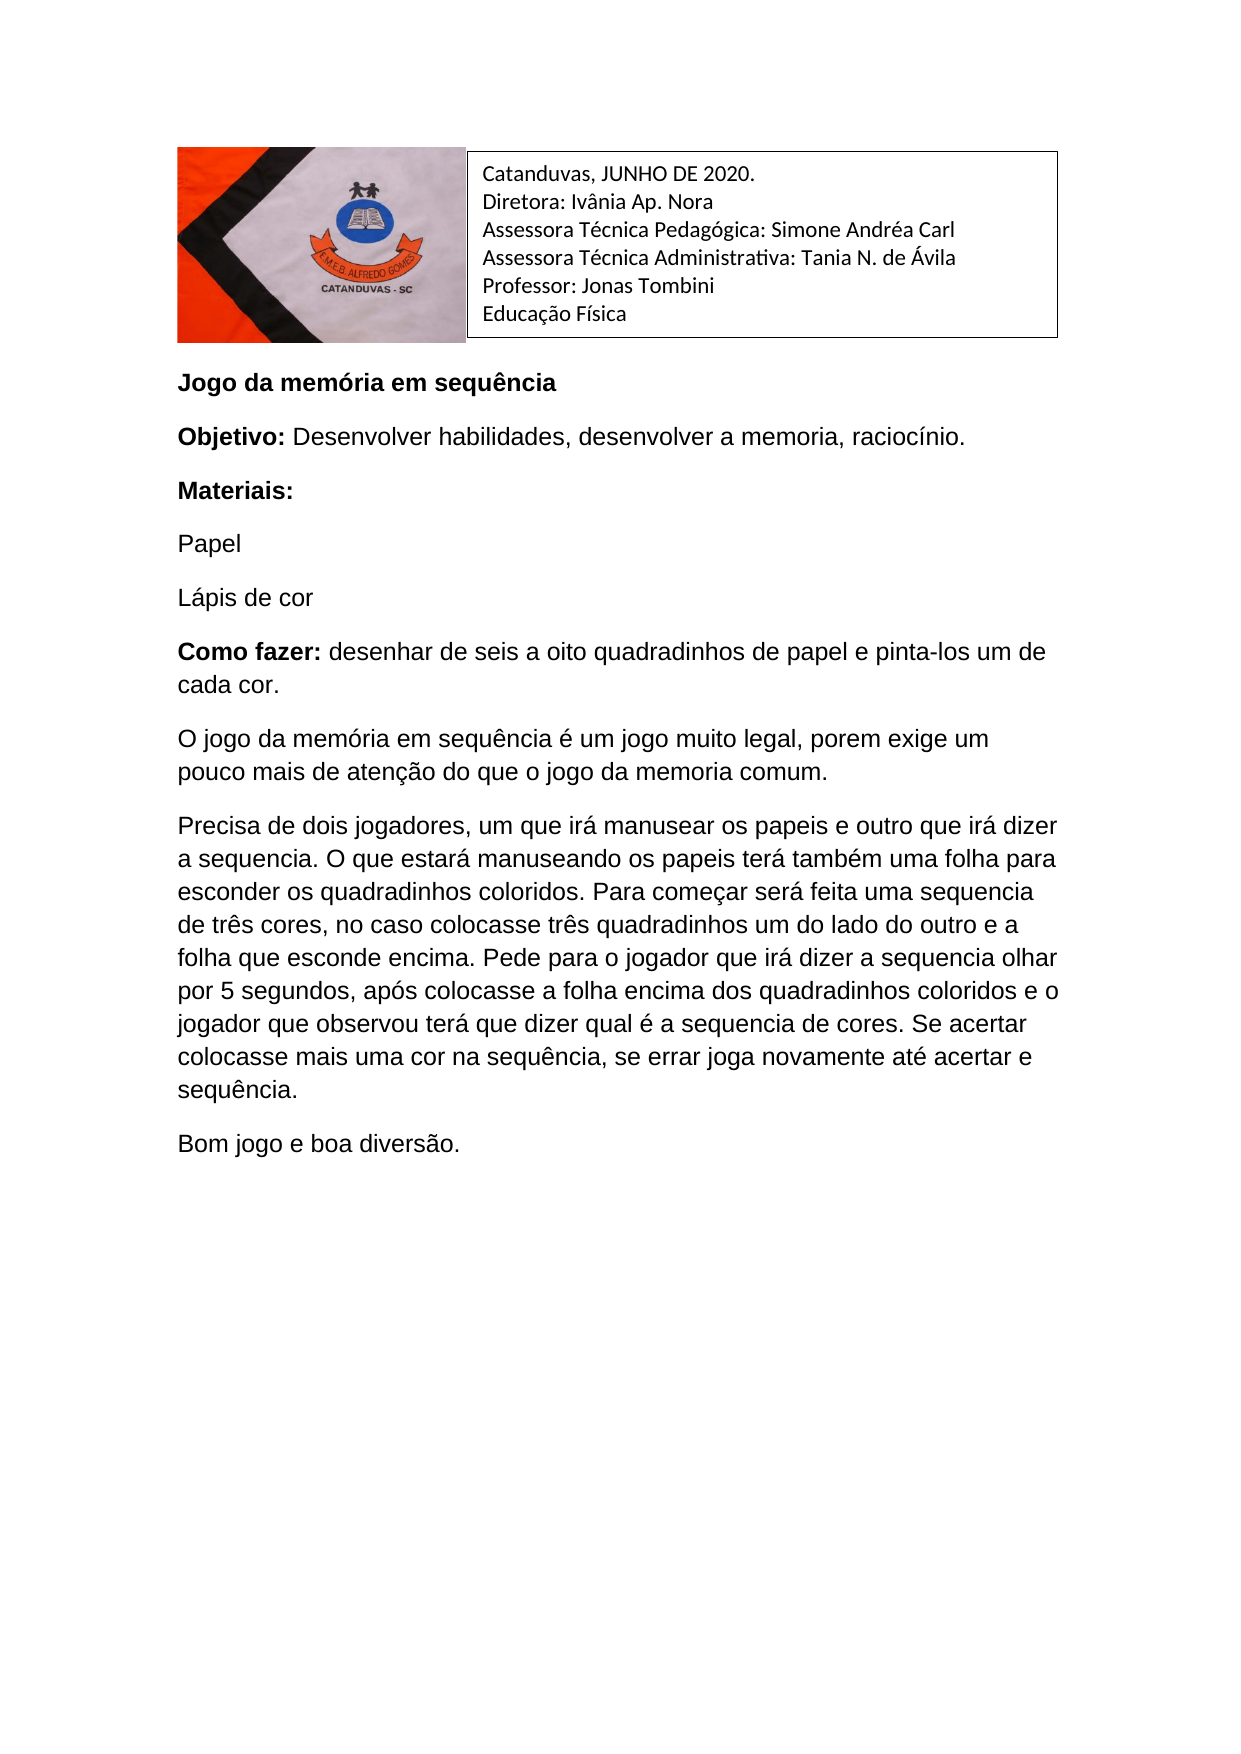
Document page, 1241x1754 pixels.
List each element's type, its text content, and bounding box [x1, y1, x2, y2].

text Objetivo: Desenvolver habilidades, desenvolver a memoria, raciocínio. [177, 422, 1063, 451]
picture [177, 147, 466, 343]
text Bom jogo e boa diversão. [177, 1129, 1063, 1158]
text Como fazer: desenhar de seis a oito quadradinhos de papel e pinta-los um de cada cor. [177, 637, 1063, 699]
text O jogo da memória em sequência é um jogo muito legal, porem exige um pouco mais de atenção do que o jogo da memoria comum. [177, 724, 1063, 786]
text Jogo da memória em sequência [177, 368, 1063, 397]
text Precisa de dois jogadores, um que irá manusear os papeis e outro que irá dizer a sequencia. O que estará manuseando os papeis terá também uma folha para esconder os quadradinhos coloridos. Para começar será feita uma sequencia de três cores, no caso colocasse três quadradinhos um do lado do outro e a folha que esconde encima. Pede para o jogador que irá dizer a sequencia olhar por 5 segundos, após colocasse a folha encima dos quadradinhos coloridos e o jogador que observou terá que dizer qual é a sequencia de cores. Se acertar colocasse mais uma cor na sequência, se errar joga novamente até acertar e sequência. [177, 811, 1063, 1104]
text Papel [177, 529, 1063, 558]
text Materiais: [177, 476, 1063, 504]
text Lápis de cor [177, 583, 1063, 612]
